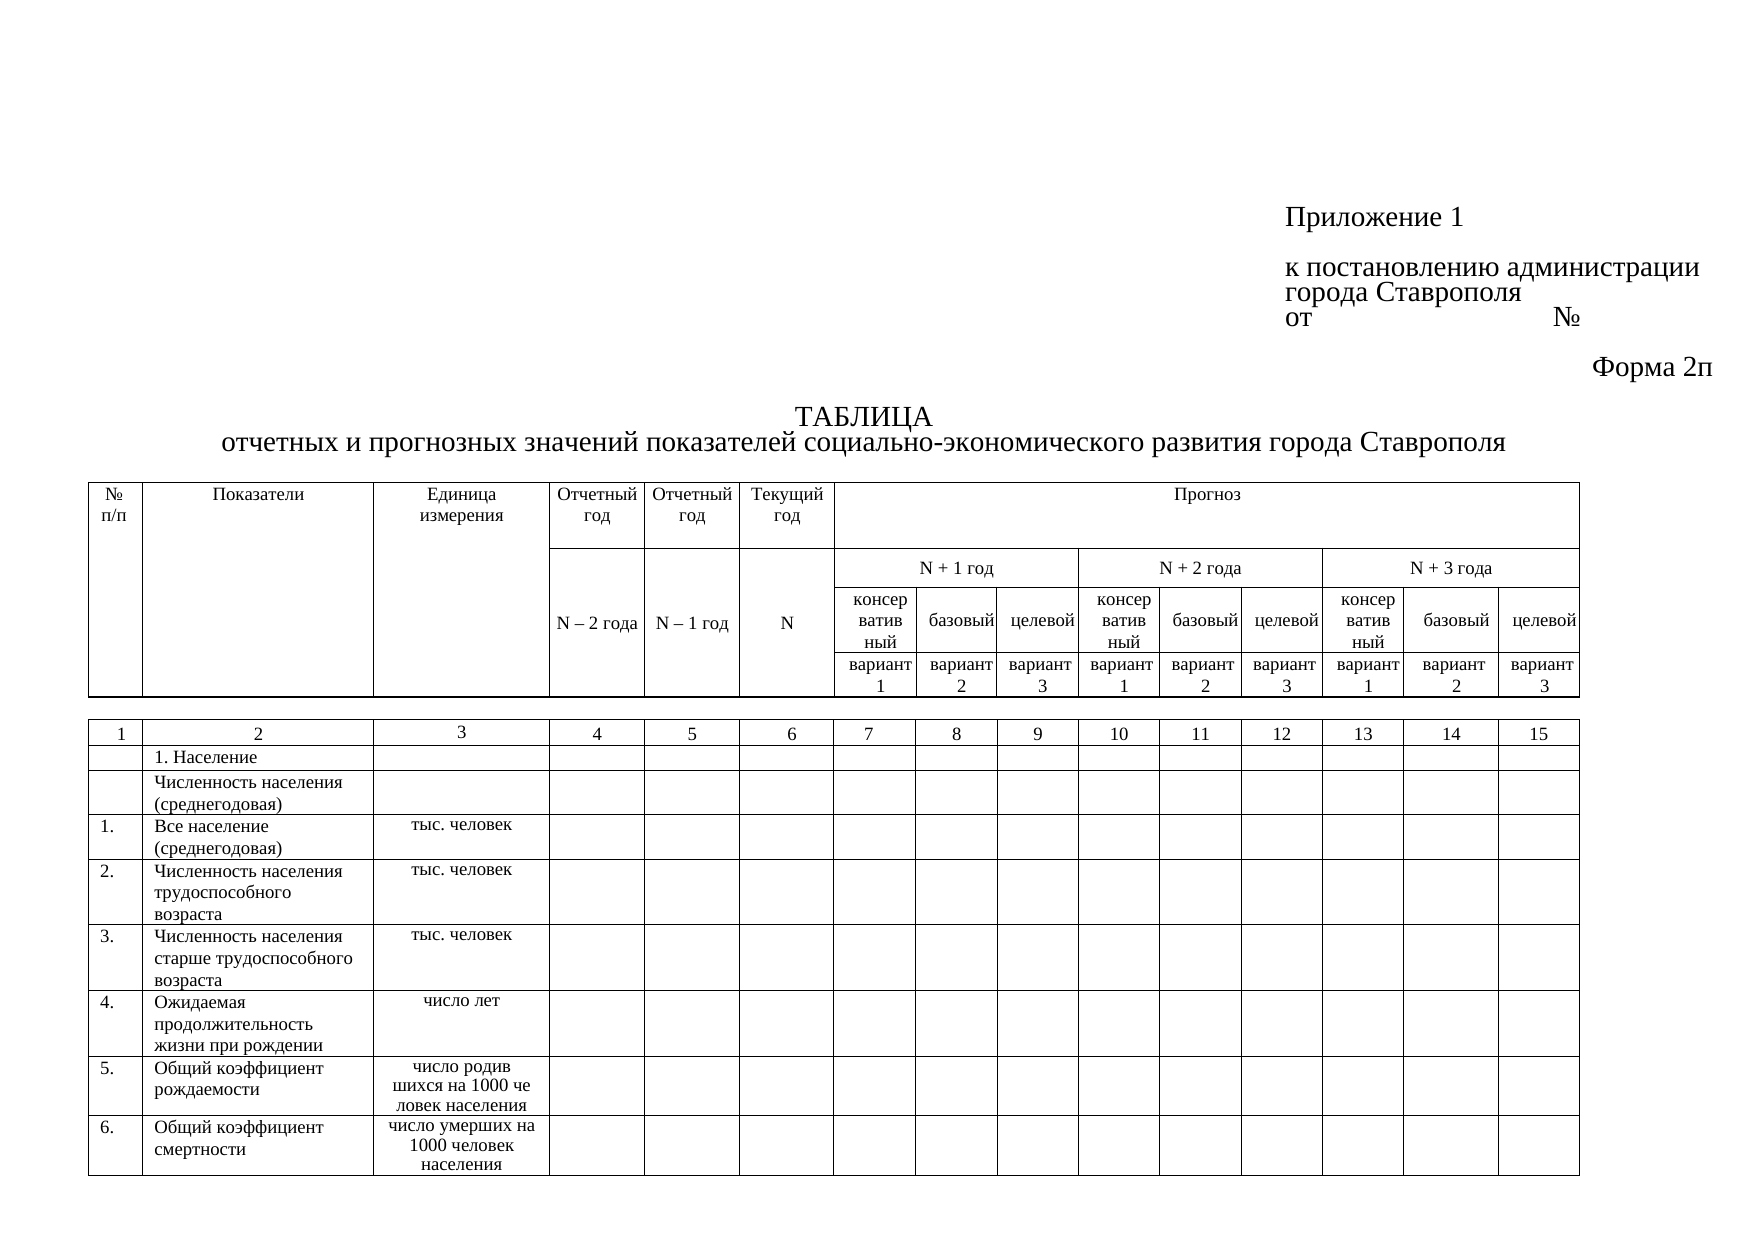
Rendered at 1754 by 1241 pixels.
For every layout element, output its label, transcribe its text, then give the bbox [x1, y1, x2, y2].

table_cell [1499, 815, 1579, 858]
table_header 7 [834, 720, 915, 745]
table_cell [740, 1116, 833, 1174]
table_cell [834, 991, 915, 1056]
table_cell [1242, 991, 1322, 1056]
table_cell [1499, 1057, 1579, 1115]
table_cell [645, 925, 739, 990]
table_header 1 [89, 720, 142, 745]
table_header Отчетный год [645, 483, 739, 547]
table_cell [1499, 1116, 1579, 1174]
table_cell [1499, 925, 1579, 990]
table_cell [740, 925, 833, 990]
table_cell [1404, 771, 1498, 814]
table_cell [916, 746, 997, 770]
table_cell [645, 746, 739, 770]
table_cell [550, 991, 644, 1056]
table_cell [1323, 771, 1403, 814]
table_header 4 [550, 720, 644, 745]
table_cell [645, 1116, 739, 1174]
table_cell [740, 746, 833, 770]
table_cell [740, 1057, 833, 1115]
table_cell [916, 1116, 997, 1174]
table_cell [1242, 815, 1322, 858]
table_cell [1323, 815, 1403, 858]
table_cell N + 3 года [1323, 549, 1579, 587]
table_cell [740, 860, 833, 924]
table_cell вариант 1 [1079, 653, 1159, 696]
table_cell [1323, 991, 1403, 1056]
table_cell [916, 860, 997, 924]
table_cell вариант 2 [1160, 653, 1241, 696]
table_header № п/п [89, 483, 142, 696]
table_cell N + 1 год [835, 549, 1078, 587]
table_cell [1079, 815, 1159, 858]
table_header 10 [1079, 720, 1159, 745]
table_cell вариант 1 [1323, 653, 1403, 696]
table_cell [89, 1057, 142, 1115]
table_header 9 [998, 720, 1078, 745]
table_cell [1242, 1116, 1322, 1174]
table_cell [550, 746, 644, 770]
table_cell [1499, 991, 1579, 1056]
table_cell [1242, 860, 1322, 924]
table_cell целевой [1499, 588, 1579, 652]
table_cell Все население (среднегодовая) [143, 815, 373, 858]
table_cell [998, 860, 1078, 924]
table_cell тыс. человек [374, 815, 549, 858]
table_cell [1404, 815, 1498, 858]
table_cell [1079, 1116, 1159, 1174]
table_header 8 [916, 720, 997, 745]
table_cell [1079, 771, 1159, 814]
table_cell [1404, 1116, 1498, 1174]
table_cell [645, 771, 739, 814]
table_cell [916, 815, 997, 858]
table_cell [89, 925, 142, 990]
table_cell [998, 1116, 1078, 1174]
table_cell [916, 991, 997, 1056]
table_cell [550, 1057, 644, 1115]
table_cell N – 1 год [645, 549, 739, 696]
table_cell консер ватив ный [835, 588, 916, 652]
table_cell N + 2 года [1079, 549, 1322, 587]
table_cell [998, 925, 1078, 990]
table_header 13 [1323, 720, 1403, 745]
table_cell [645, 860, 739, 924]
table_cell [1160, 746, 1241, 770]
table_cell [1323, 925, 1403, 990]
table_cell [1160, 771, 1241, 814]
table_cell [1323, 1057, 1403, 1115]
table_cell [550, 925, 644, 990]
table_cell N [740, 549, 834, 696]
table_cell вариант 2 [917, 653, 996, 696]
table_header 14 [1404, 720, 1498, 745]
table_cell [834, 1057, 915, 1115]
table_header Отчетный год [550, 483, 644, 547]
table_cell [89, 771, 142, 814]
table_cell число родив шихся на 1000 че ловек населения [374, 1057, 549, 1115]
table_header 6 [740, 720, 833, 745]
table_cell [645, 991, 739, 1056]
table_cell вариант 3 [997, 653, 1078, 696]
table_cell [998, 771, 1078, 814]
table_cell [374, 771, 549, 814]
table_cell Общий коэффициент рождаемости [143, 1057, 373, 1115]
table_header 12 [1242, 720, 1322, 745]
table_header 5 [645, 720, 739, 745]
table_cell [1404, 860, 1498, 924]
table_cell Ожидаемая продолжительность жизни при рождении [143, 991, 373, 1056]
table_cell [916, 925, 997, 990]
table_cell вариант 1 [835, 653, 916, 696]
table_cell [998, 991, 1078, 1056]
table_header 15 [1499, 720, 1579, 745]
table_cell [89, 991, 142, 1056]
text ТАБЛИЦА [118, 407, 910, 432]
table_cell [1404, 991, 1498, 1056]
table_cell [740, 991, 833, 1056]
table_cell [89, 746, 142, 770]
table_cell [1323, 1116, 1403, 1174]
table_header Единица измерения [374, 483, 549, 696]
table_cell [916, 1057, 997, 1115]
table_header Показатели [143, 483, 373, 696]
table_cell [1079, 991, 1159, 1056]
table_cell [1242, 925, 1322, 990]
table_cell [1499, 771, 1579, 814]
table_cell [1079, 1057, 1159, 1115]
table_cell 1. Население [143, 746, 373, 770]
table_cell [89, 1116, 142, 1174]
table_cell [834, 746, 915, 770]
text Форма 2п [118, 357, 1713, 382]
table_cell [834, 1116, 915, 1174]
text от № [1285, 307, 1713, 332]
table_cell тыс. человек [374, 925, 549, 990]
table_cell базовый [917, 588, 996, 652]
table_cell [89, 860, 142, 924]
table_cell [1499, 746, 1579, 770]
table_cell [550, 815, 644, 858]
table_cell [916, 771, 997, 814]
table_header 3 [374, 720, 549, 745]
table_cell [1079, 860, 1159, 924]
table_cell [1160, 815, 1241, 858]
table_cell [740, 815, 833, 858]
table_cell [1160, 1116, 1241, 1174]
table_cell [1404, 1057, 1498, 1115]
table_cell целевой [1242, 588, 1322, 652]
table_cell [1160, 860, 1241, 924]
table_cell [1079, 746, 1159, 770]
text к постановлению администрации города Ставрополя [1285, 257, 1713, 307]
table_cell [1404, 925, 1498, 990]
table_cell [998, 1057, 1078, 1115]
table_cell базовый [1404, 588, 1498, 652]
table_cell [645, 815, 739, 858]
table_cell [1499, 860, 1579, 924]
table_cell [550, 771, 644, 814]
table_cell [1160, 925, 1241, 990]
table_cell [374, 746, 549, 770]
table_cell [834, 815, 915, 858]
table_cell [1160, 991, 1241, 1056]
table_cell консер ватив ный [1323, 588, 1403, 652]
table_cell тыс. человек [374, 860, 549, 924]
table_cell консер ватив ный [1079, 588, 1159, 652]
table_cell [1160, 1057, 1241, 1115]
table_cell вариант 3 [1499, 653, 1579, 696]
table_cell число умерших на 1000 человек населения [374, 1116, 549, 1174]
table_cell [1242, 771, 1322, 814]
table_cell [1079, 925, 1159, 990]
table_cell базовый [1160, 588, 1241, 652]
table_cell Численность населения трудоспособного возраста [143, 860, 373, 924]
table_cell [834, 925, 915, 990]
table_cell число лет [374, 991, 549, 1056]
table_cell [645, 1057, 739, 1115]
table_header 2 [143, 720, 373, 745]
table_header Прогноз [835, 483, 1579, 547]
table_cell [1404, 746, 1498, 770]
table_cell [998, 815, 1078, 858]
table_cell [834, 771, 915, 814]
table_cell [1323, 860, 1403, 924]
table_cell вариант 3 [1242, 653, 1322, 696]
text отчетных и прогнозных значений показателей социально-экономического развития города Ставрополя [118, 432, 1609, 457]
table_cell [1323, 746, 1403, 770]
text Приложение 1 [1285, 207, 1713, 232]
table_cell целевой [997, 588, 1078, 652]
table_cell Численность населения (среднегодовая) [143, 771, 373, 814]
table_cell [550, 1116, 644, 1174]
table_cell [1242, 1057, 1322, 1115]
table_header 11 [1160, 720, 1241, 745]
table_cell Общий коэффициент смертности [143, 1116, 373, 1174]
table_cell [740, 771, 833, 814]
table_cell вариант 2 [1404, 653, 1498, 696]
table_cell [1242, 746, 1322, 770]
table_cell [89, 815, 142, 858]
table_cell [998, 746, 1078, 770]
table_header Текущий год [740, 483, 834, 547]
table_cell Численность населения старше трудоспособного возраста [143, 925, 373, 990]
text ТАБЛИЦА [909, 407, 1609, 432]
table_cell N – 2 года [550, 549, 644, 696]
table_cell [834, 860, 915, 924]
table_cell [550, 860, 644, 924]
